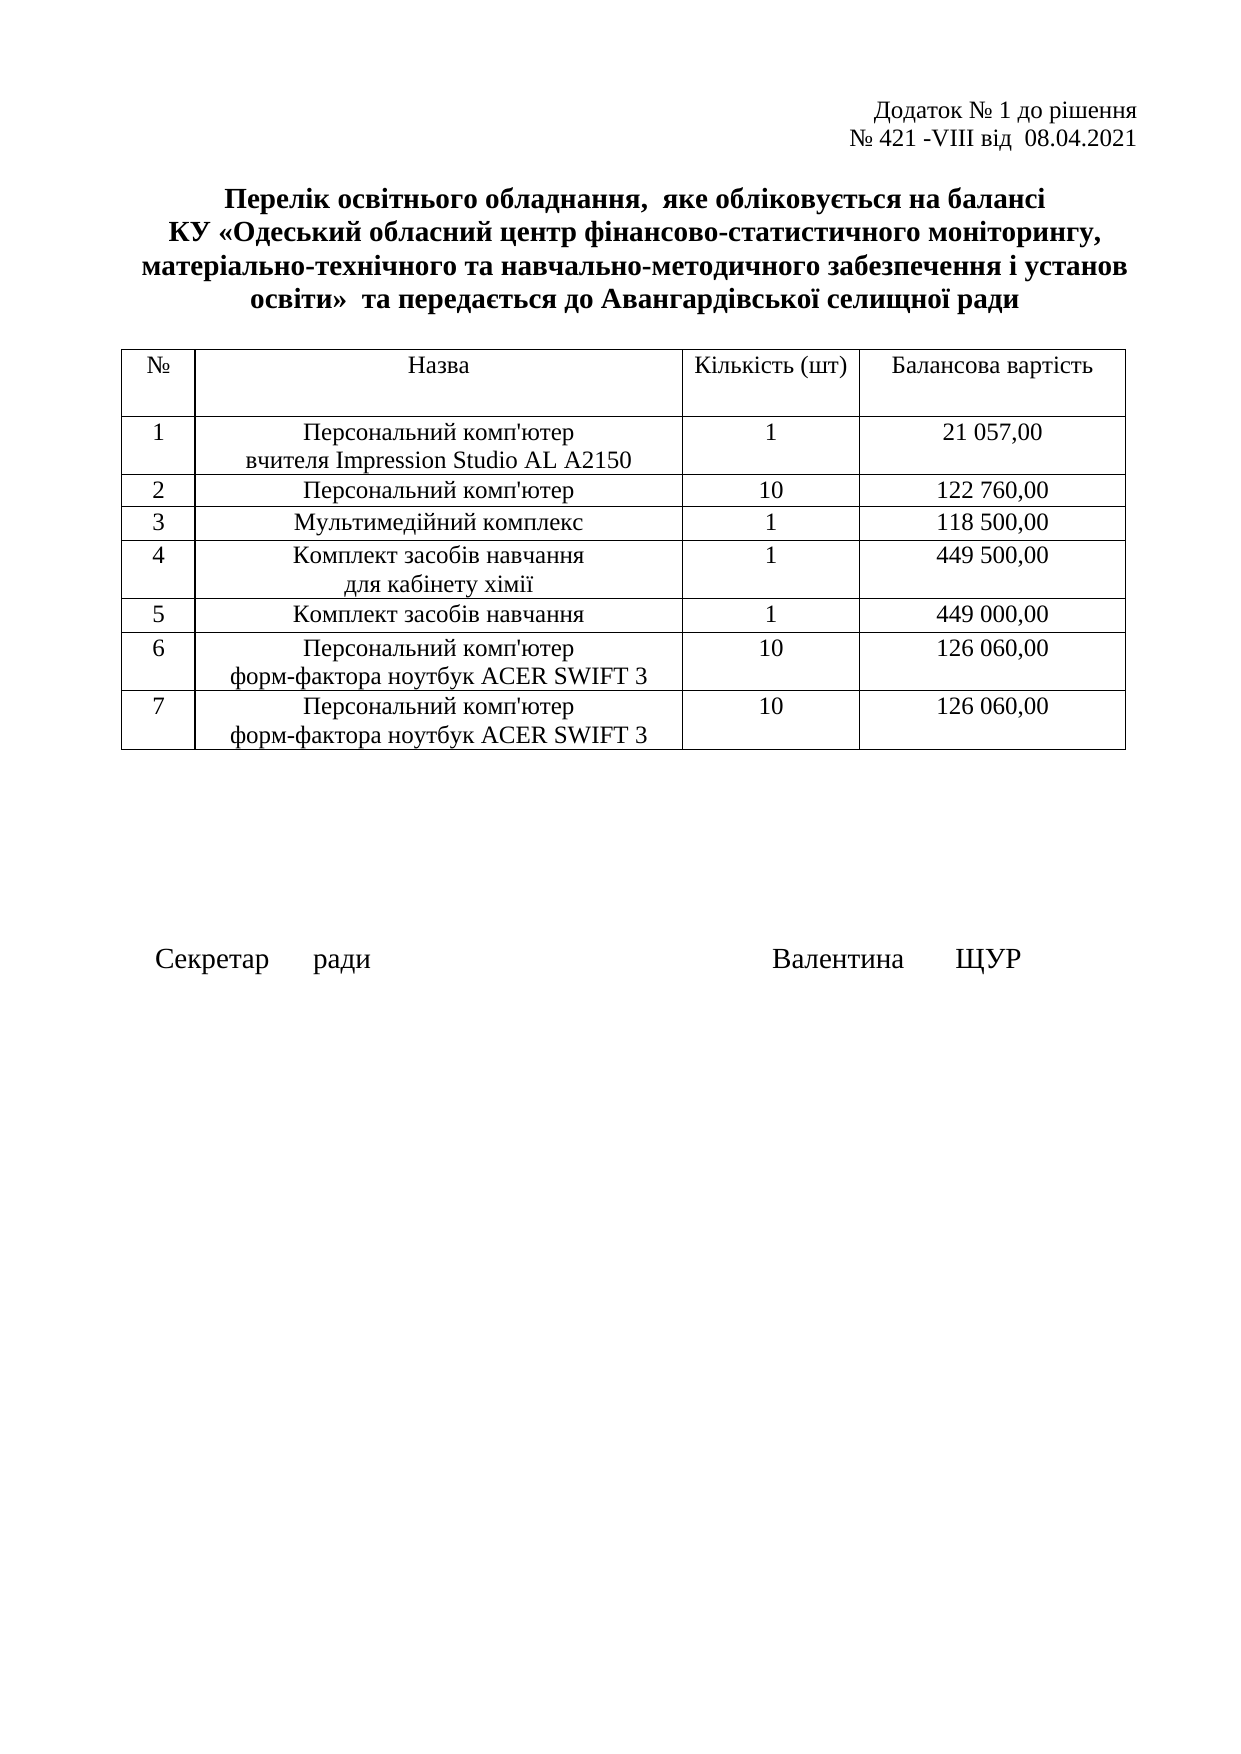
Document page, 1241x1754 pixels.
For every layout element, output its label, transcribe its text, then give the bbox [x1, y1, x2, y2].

table_header № [122, 350, 194, 416]
table_cell 10 [683, 691, 859, 749]
text № 421 -VIІІ від 08.04.2021 [783, 123, 1137, 152]
text Перелік освітнього обладнання, яке обліковується на балансі КУ «Одеський обласний центр фінансово-статистичного моніторингу, матеріально-технічного та навчально-методичного забезпечення і установ освіти» та передається до Авангардівської селищної ради [133, 181, 1137, 315]
table_cell Комплект засобів навчання [196, 599, 682, 632]
table_cell 7 [122, 691, 194, 749]
table_header Кількість (шт) [683, 350, 859, 416]
text Додаток № 1 до рішення [783, 95, 1137, 123]
table_cell 21 057,00 [860, 417, 1125, 474]
table_cell 4 [122, 541, 194, 598]
table_header Балансова вартість [860, 350, 1125, 416]
table_cell 1 [683, 541, 859, 598]
table_cell Мультимедійний комплекс [196, 507, 682, 539]
table_cell 126 060,00 [860, 691, 1125, 749]
table_cell 1 [122, 417, 194, 474]
table_cell Персональний комп'ютер форм-фактора ноутбук ACER SWIFT 3 [196, 691, 682, 749]
table_cell 449 500,00 [860, 541, 1125, 598]
table_cell 449 000,00 [860, 599, 1125, 632]
table_cell 2 [122, 475, 194, 506]
table_cell 118 500,00 [860, 507, 1125, 539]
table_cell 3 [122, 507, 194, 539]
table_cell Персональний комп'ютер вчителя Impression Studio AL A2150 [196, 417, 682, 474]
table_header Назва [196, 350, 682, 416]
table_cell Персональний комп'ютер форм-фактора ноутбук ACER SWIFT 3 [196, 633, 682, 690]
table_cell 122 760,00 [860, 475, 1125, 506]
table_cell 1 [683, 417, 859, 474]
table_cell 6 [122, 633, 194, 690]
table_cell Комплект засобів навчання для кабінету хімії [196, 541, 682, 598]
table_cell 126 060,00 [860, 633, 1125, 690]
table_cell Персональний комп'ютер [196, 475, 682, 506]
text Секретар ради Валентина ЩУР [133, 941, 1137, 975]
table_cell 5 [122, 599, 194, 632]
table_cell 1 [683, 599, 859, 632]
table_cell 1 [683, 507, 859, 539]
table_cell 10 [683, 475, 859, 506]
table_cell 10 [683, 633, 859, 690]
